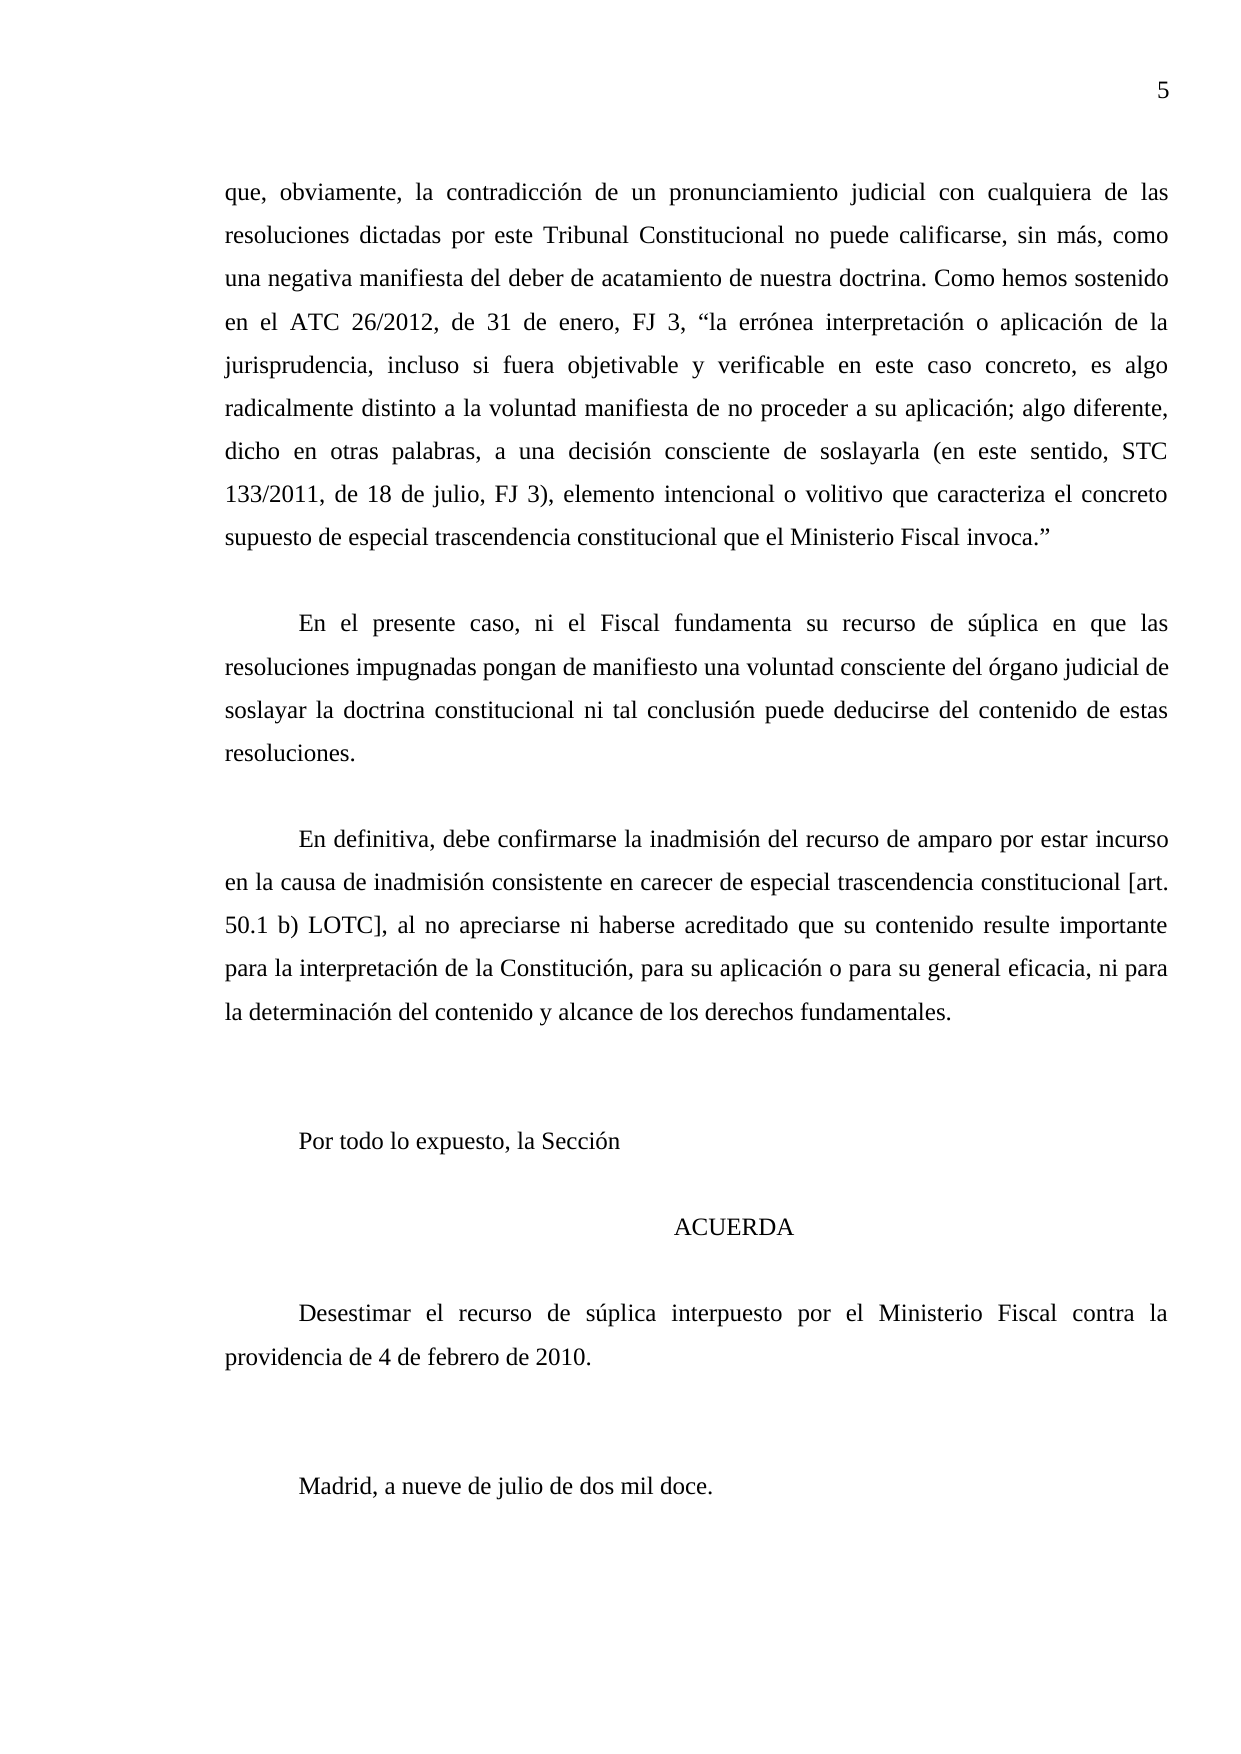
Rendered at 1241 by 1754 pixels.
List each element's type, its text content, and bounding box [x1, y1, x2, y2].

text En definitiva, debe confirmarse la inadmisión del recurso de amparo por estar incurso en la causa de inadmisión consistente en carecer de especial trascendencia constitucional [art. 50.1 b) LOTC], al no apreciarse ni haberse acreditado que su contenido resulte importante para la interpretación de la Constitución, para su aplicación o para su general eficacia, ni para la determinación del contenido y alcance de los derechos fundamentales. [224, 824, 1169, 1025]
text Madrid, a nueve de julio de dos mil doce. [224, 1471, 1169, 1500]
text Por todo lo expuesto, la Sección [224, 1126, 1169, 1155]
text ACUERDA [224, 1212, 1169, 1241]
text En el presente caso, ni el Fiscal fundamenta su recurso de súplica en que las resoluciones impugnadas pongan de manifiesto una voluntad consciente del órgano judicial de soslayar la doctrina constitucional ni tal conclusión puede deducirse del contenido de estas resoluciones. [224, 608, 1169, 767]
text Desestimar el recurso de súplica interpuesto por el Ministerio Fiscal contra la providencia de 4 de febrero de 2010. [224, 1298, 1169, 1370]
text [224, 177, 1169, 551]
